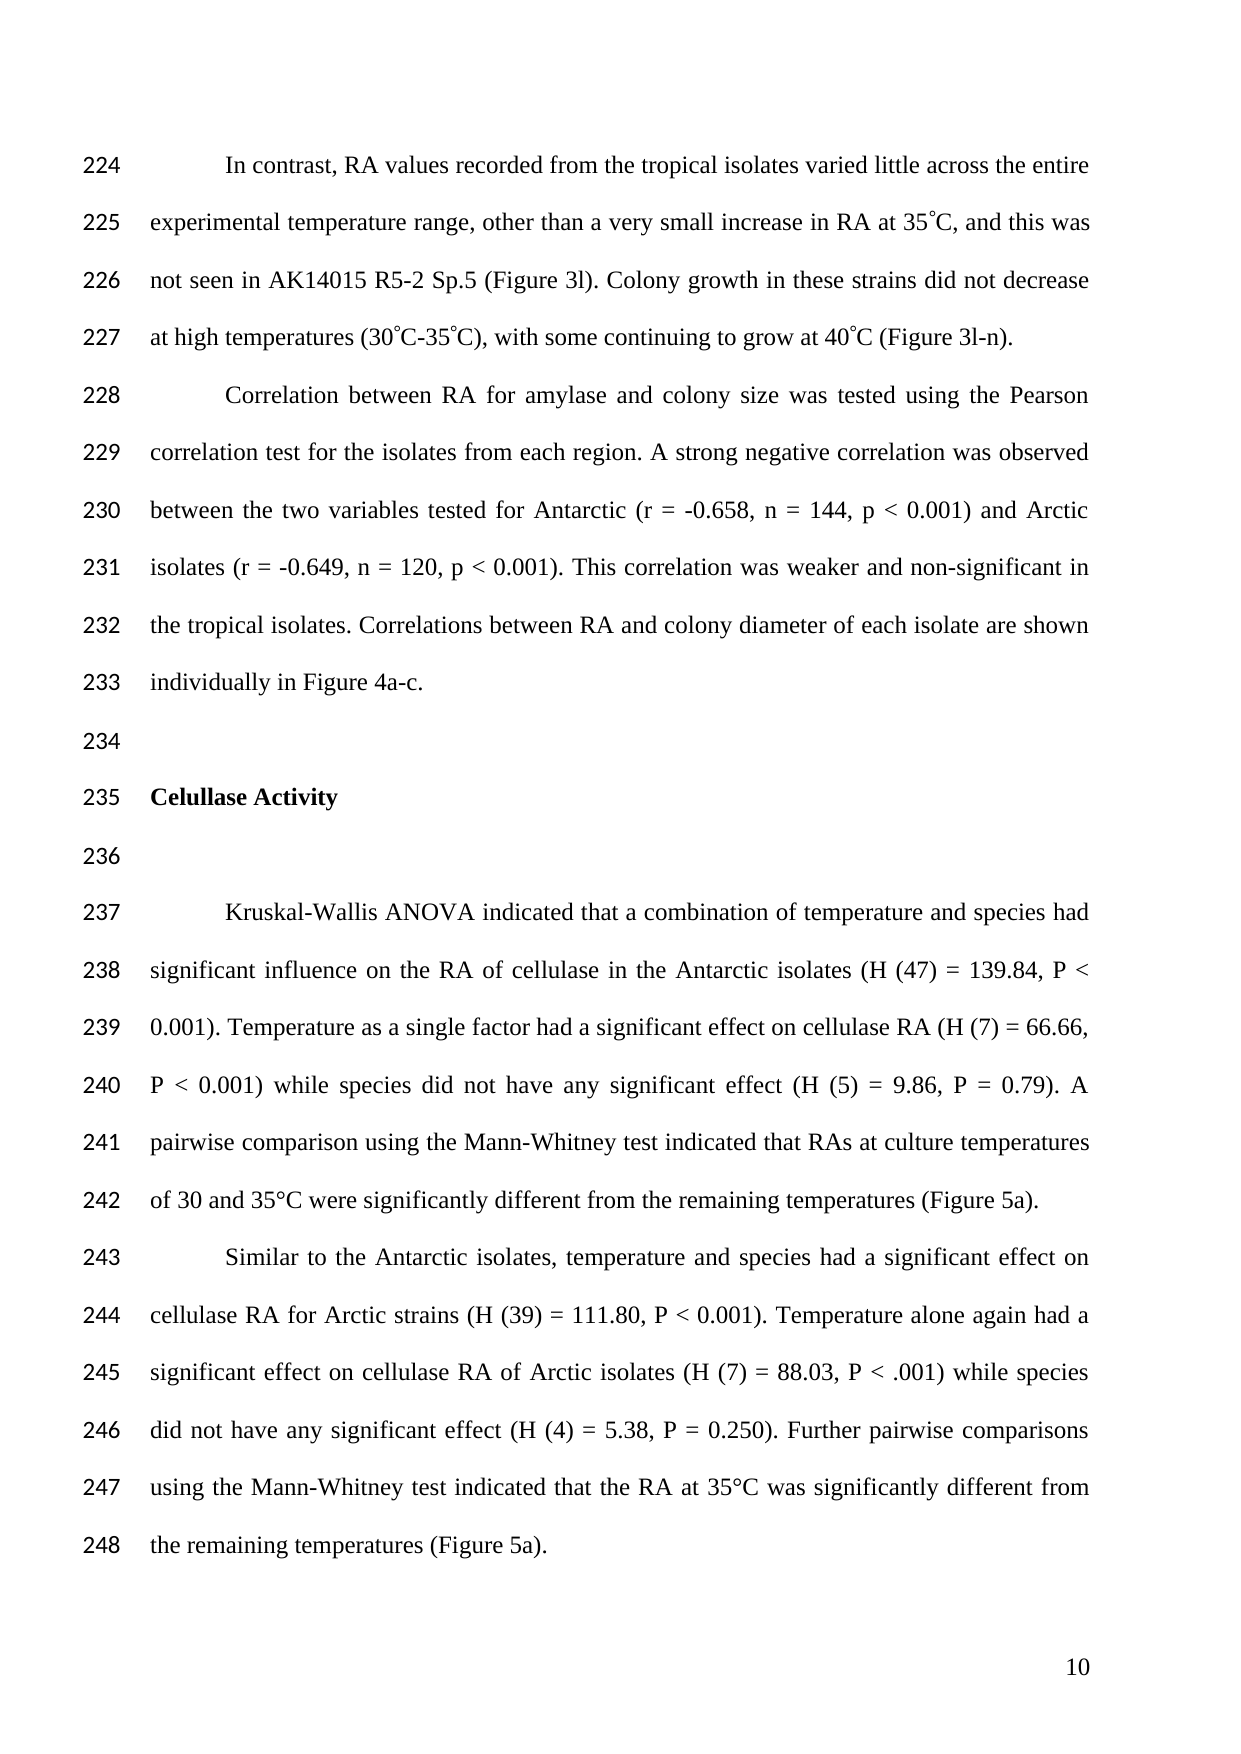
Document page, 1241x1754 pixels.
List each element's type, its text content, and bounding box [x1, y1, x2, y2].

text In contrast, RA values recorded from the tropical isolates varied little across the entire experimental temperature range, other than a very small increase in RA at 35C, and this was not seen in AK14015 R5-2 Sp.5 (Figure 3l). Colony growth in these strains did not decrease at high temperatures (30C-35C), with some continuing to grow at 40C (Figure 3l-n). [150, 150, 1090, 351]
text Correlation between RA for amylase and colony size was tested using the Pearson correlation test for the isolates from each region. A strong negative correlation was observed between the two variables tested for Antarctic (r = -0.658, n = 144, p < 0.001) and Arctic isolates (r = -0.649, n = 120, p < 0.001). This correlation was weaker and non-significant in the tropical isolates. Correlations between RA and colony diameter of each isolate are shown individually in Figure 4a-c. [150, 380, 1090, 696]
text Celullase Activity [150, 782, 1090, 811]
text Similar to the Antarctic isolates, temperature and species had a significant effect on cellulase RA for Arctic strains (H (39) = 111.80, P < 0.001). Temperature alone again had a significant effect on cellulase RA of Arctic isolates (H (7) = 88.03, P < .001) while species did not have any significant effect (H (4) = 5.38, P = 0.250). Further pairwise comparisons using the Mann-Whitney test indicated that the RA at 35°C was significantly different from the remaining temperatures (Figure 5a). [150, 1242, 1090, 1559]
text Kruskal-Wallis ANOVA indicated that a combination of temperature and species had significant influence on the RA of cellulase in the Antarctic isolates (H (47) = 139.84, P < 0.001). Temperature as a single factor had a significant effect on cellulase RA (H (7) = 66.66, P < 0.001) while species did not have any significant effect (H (5) = 9.86, P = 0.79). A pairwise comparison using the Mann-Whitney test indicated that RAs at culture temperatures of 30 and 35°C were significantly different from the remaining temperatures (Figure 5a). [150, 897, 1090, 1214]
